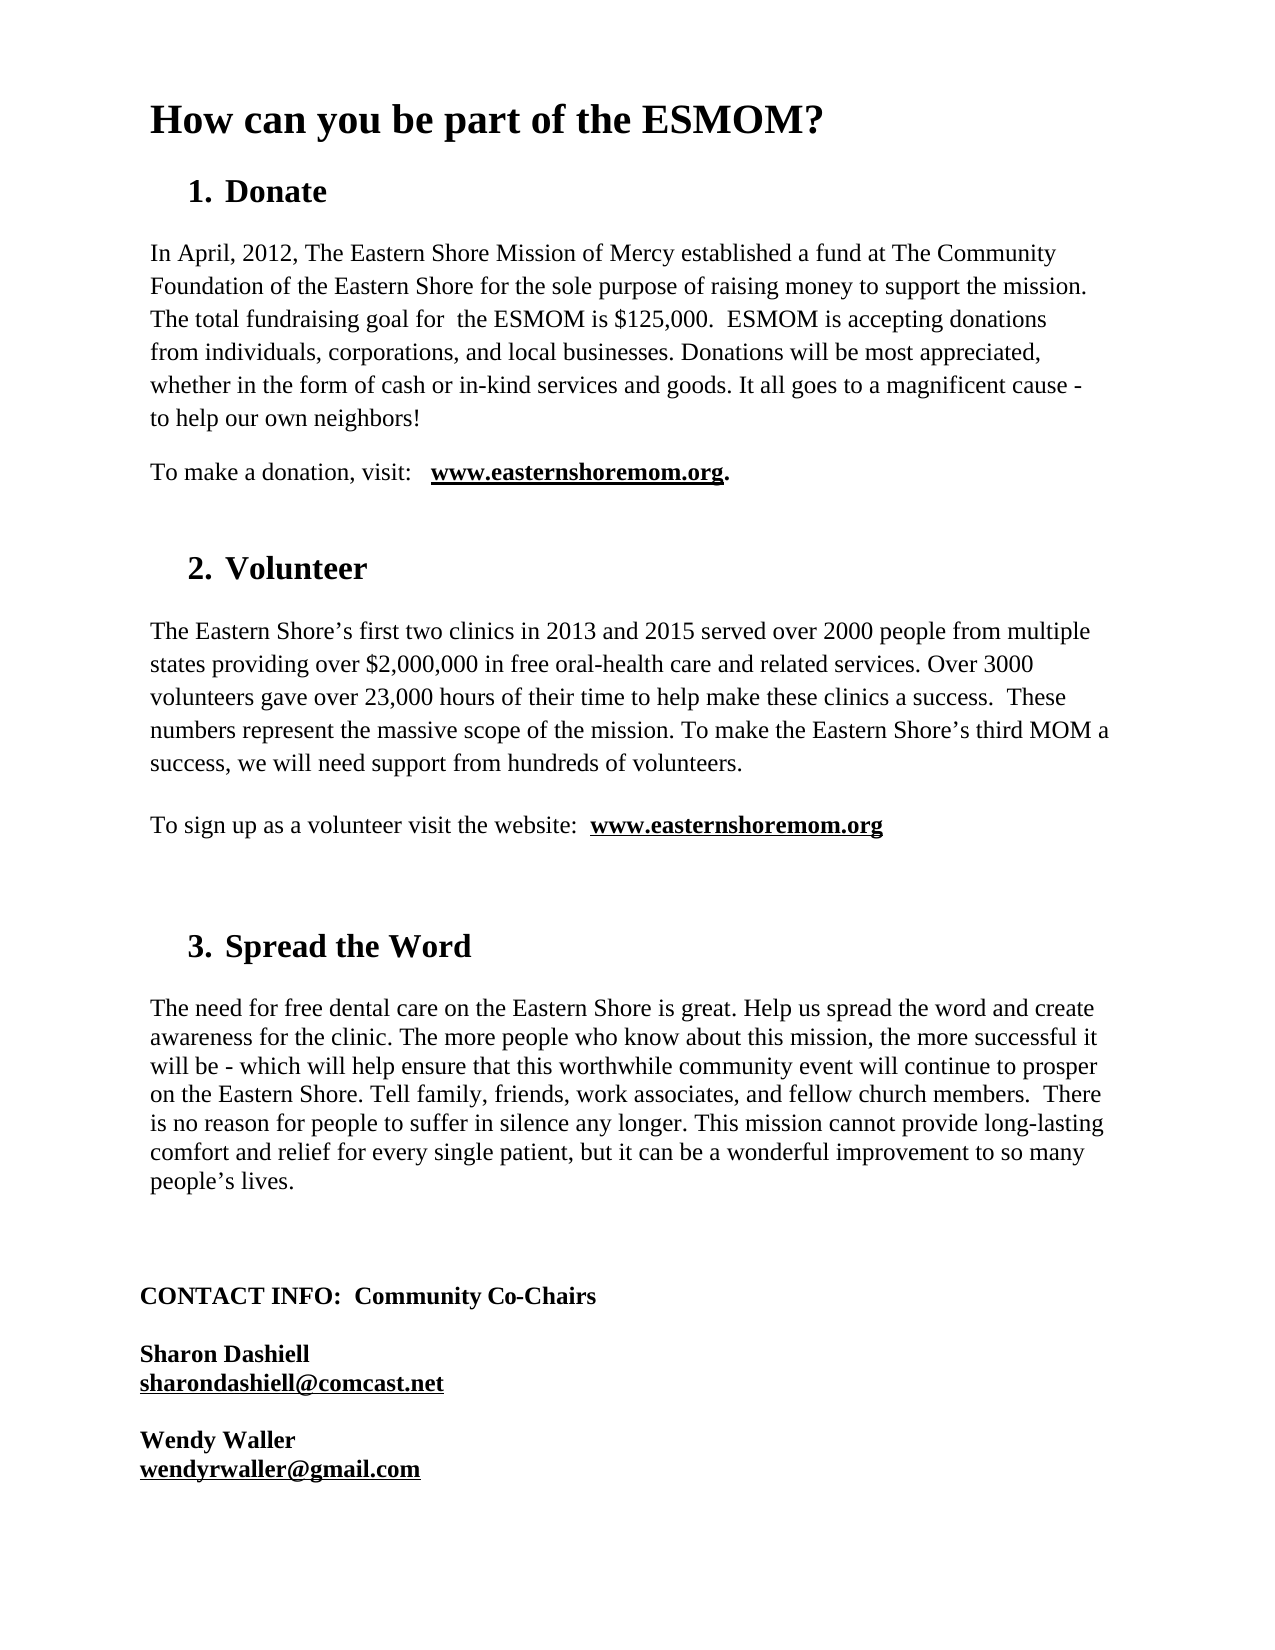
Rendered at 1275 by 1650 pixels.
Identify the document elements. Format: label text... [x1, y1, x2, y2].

subtitle Spread the Word [187, 926, 1135, 964]
text sharondashiell@comcast.net [139, 1368, 612, 1396]
text To make a donation, visit: www.easternshoremom.org. [150, 457, 1089, 486]
text The Eastern Shore’s first two clinics in 2013 and 2015 served over 2000 people from multiple states providing over $2,000,000 in free oral-health care and related services. Over 3000 volunteers gave over 23,000 hours of their time to help make these clinics a success. These numbers represent the massive scope of the mission. To make the Eastern Shore’s third MOM a success, we will need support from hundreds of volunteers. [150, 616, 1135, 777]
text The need for free dental care on the Eastern Shore is great. Help us spread the word and create awareness for the clinic. The more people who know about this mission, the more successful it will be - which will help ensure that this worthwhile community event will continue to prosper on the Eastern Shore. Tell family, friends, work associates, and fellow church members. There is no reason for people to suffer in silence any longer. This mission cannot provide long-lasting comfort and relief for every single patient, but it can be a wonderful improvement to so many people’s lives. [150, 993, 1118, 1194]
text Sharon Dashiell [139, 1339, 612, 1368]
text Wendy Waller [139, 1425, 612, 1454]
subtitle Donate [187, 171, 1135, 209]
subtitle CONTACT INFO: Community Co-Chairs [139, 1281, 1089, 1310]
text In April, 2012, The Eastern Shore Mission of Mercy established a fund at The Community Foundation of the Eastern Shore for the sole purpose of raising money to support the mission. The total fundraising goal for the ESMOM is $125,000. ESMOM is accepting donations from individuals, corporations, and local businesses. Donations will be most appreciated, whether in the form of cash or in-kind services and goods. It all goes to a magnificent cause - to help our own neighbors! [150, 238, 1089, 432]
text To sign up as a volunteer visit the website: www.easternshoremom.org [150, 810, 1135, 839]
subtitle Volunteer [187, 549, 1135, 587]
text wendyrwaller@gmail.com [139, 1454, 612, 1483]
subtitle How can you be part of the ESMOM? [150, 94, 1089, 142]
